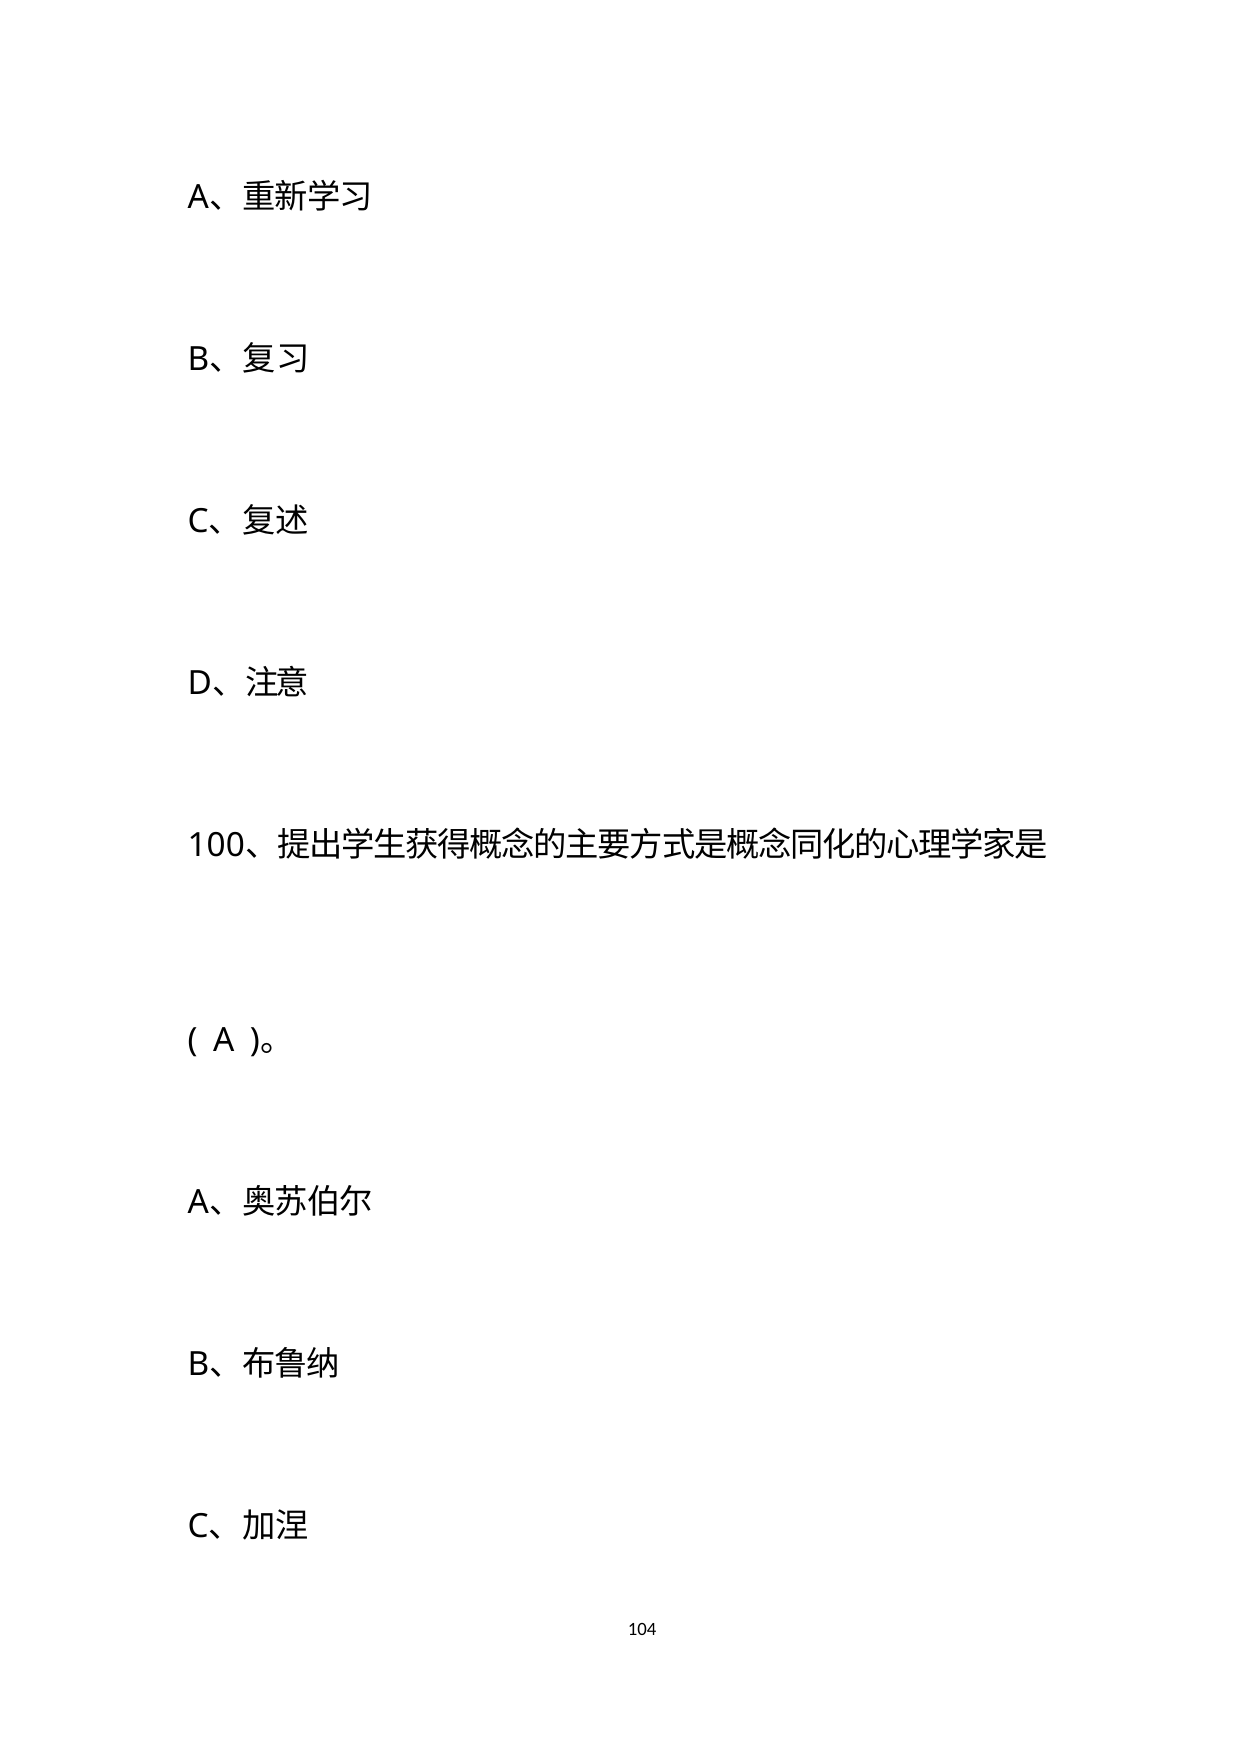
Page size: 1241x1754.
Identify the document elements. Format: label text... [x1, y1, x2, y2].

text A、奥苏伯尔 [187, 1166, 1053, 1231]
text D、注意 [187, 648, 1053, 713]
text A、重新学习 [187, 162, 1053, 227]
text B、布鲁纳 [187, 1328, 1053, 1393]
text C、复述 [187, 486, 1053, 551]
text B、复习 [187, 324, 1053, 389]
text C、加涅 [187, 1490, 1053, 1555]
text 100、提出学生获得概念的主要方式是概念同化的心理学家是( A )。 [187, 809, 1053, 1069]
